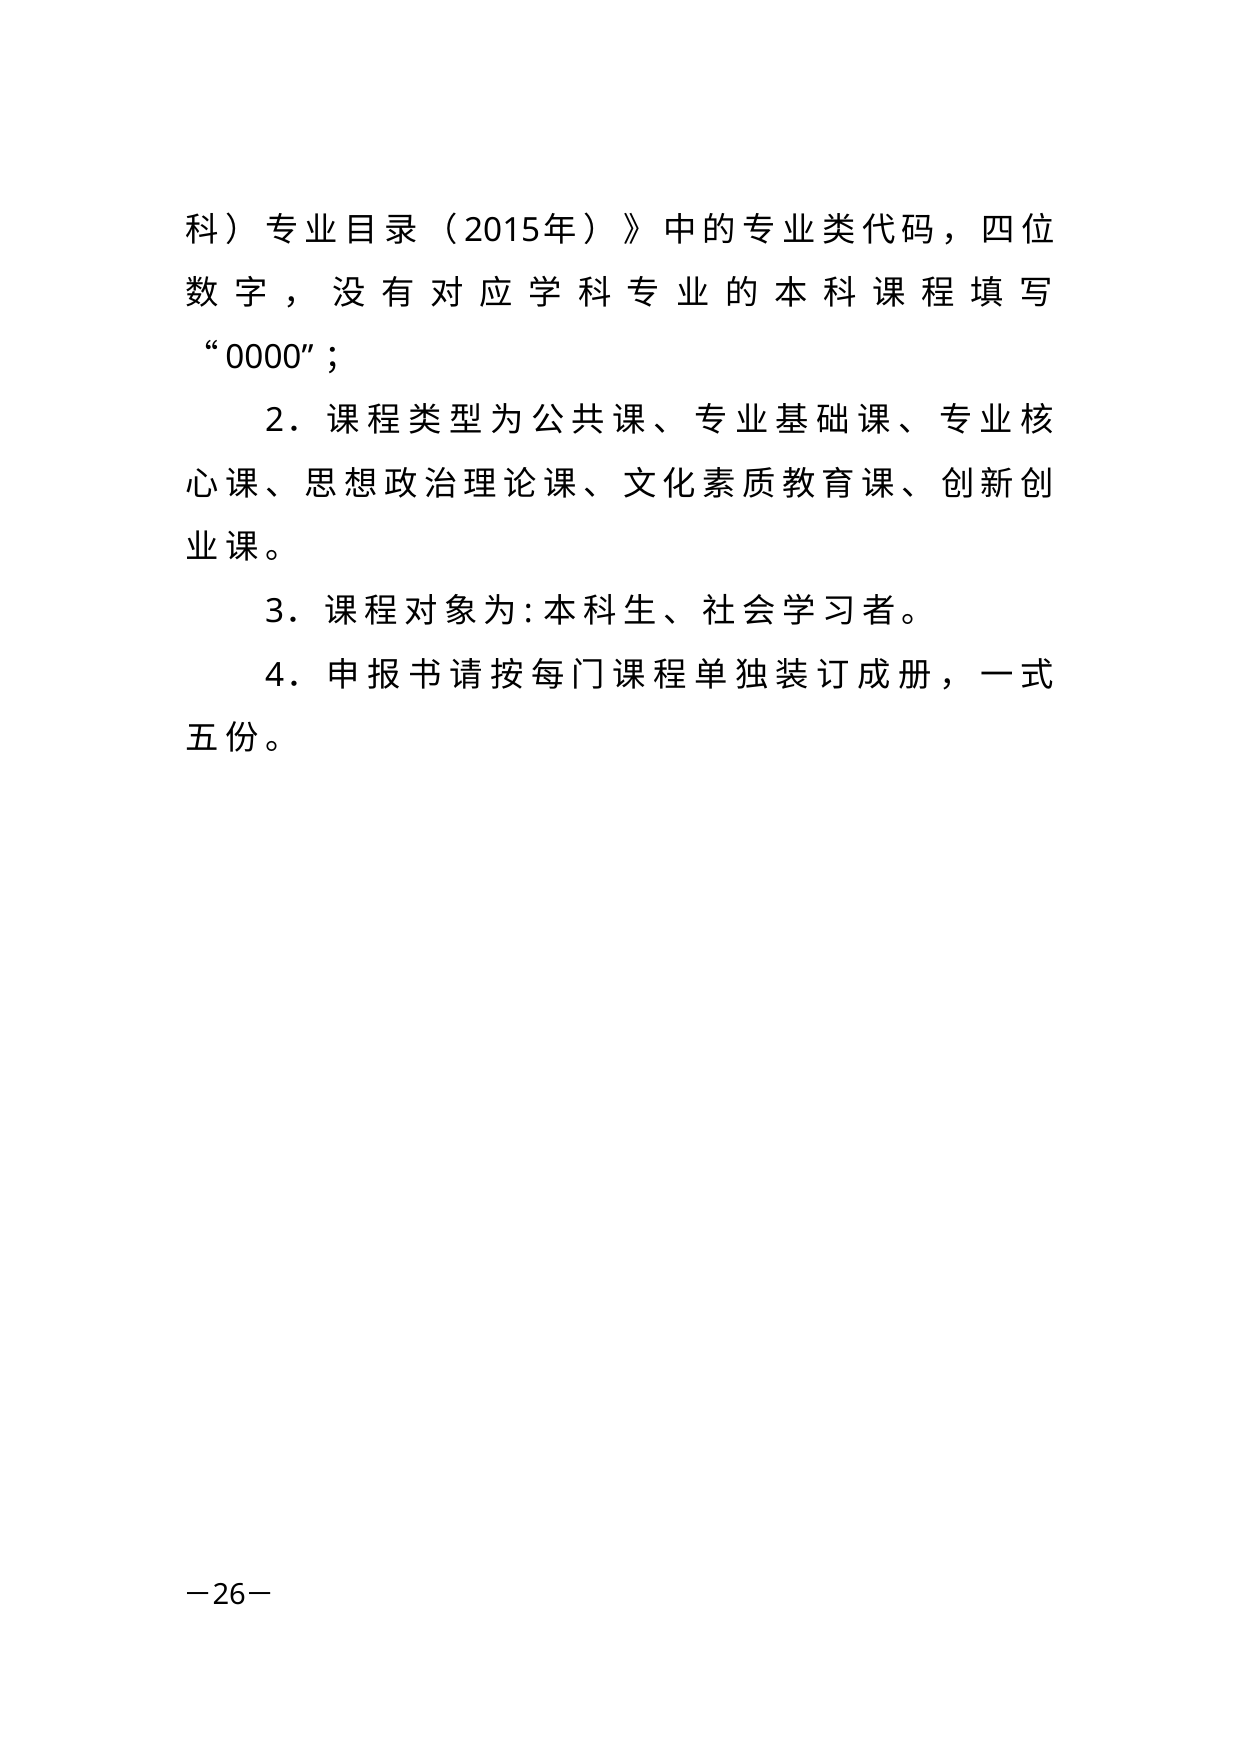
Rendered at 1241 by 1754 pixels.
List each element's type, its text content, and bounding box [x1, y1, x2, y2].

text 4．申报书请按每门课程单独装订成册，一式五份。 [185, 640, 1061, 767]
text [185, 195, 1061, 386]
text 3．课程对象为:本科生、社会学习者。 [185, 576, 1061, 640]
text 2．课程类型为公共课、专业基础课、专业核心课、思想政治理论课、文化素质教育课、创新创业课。 [185, 386, 1061, 576]
